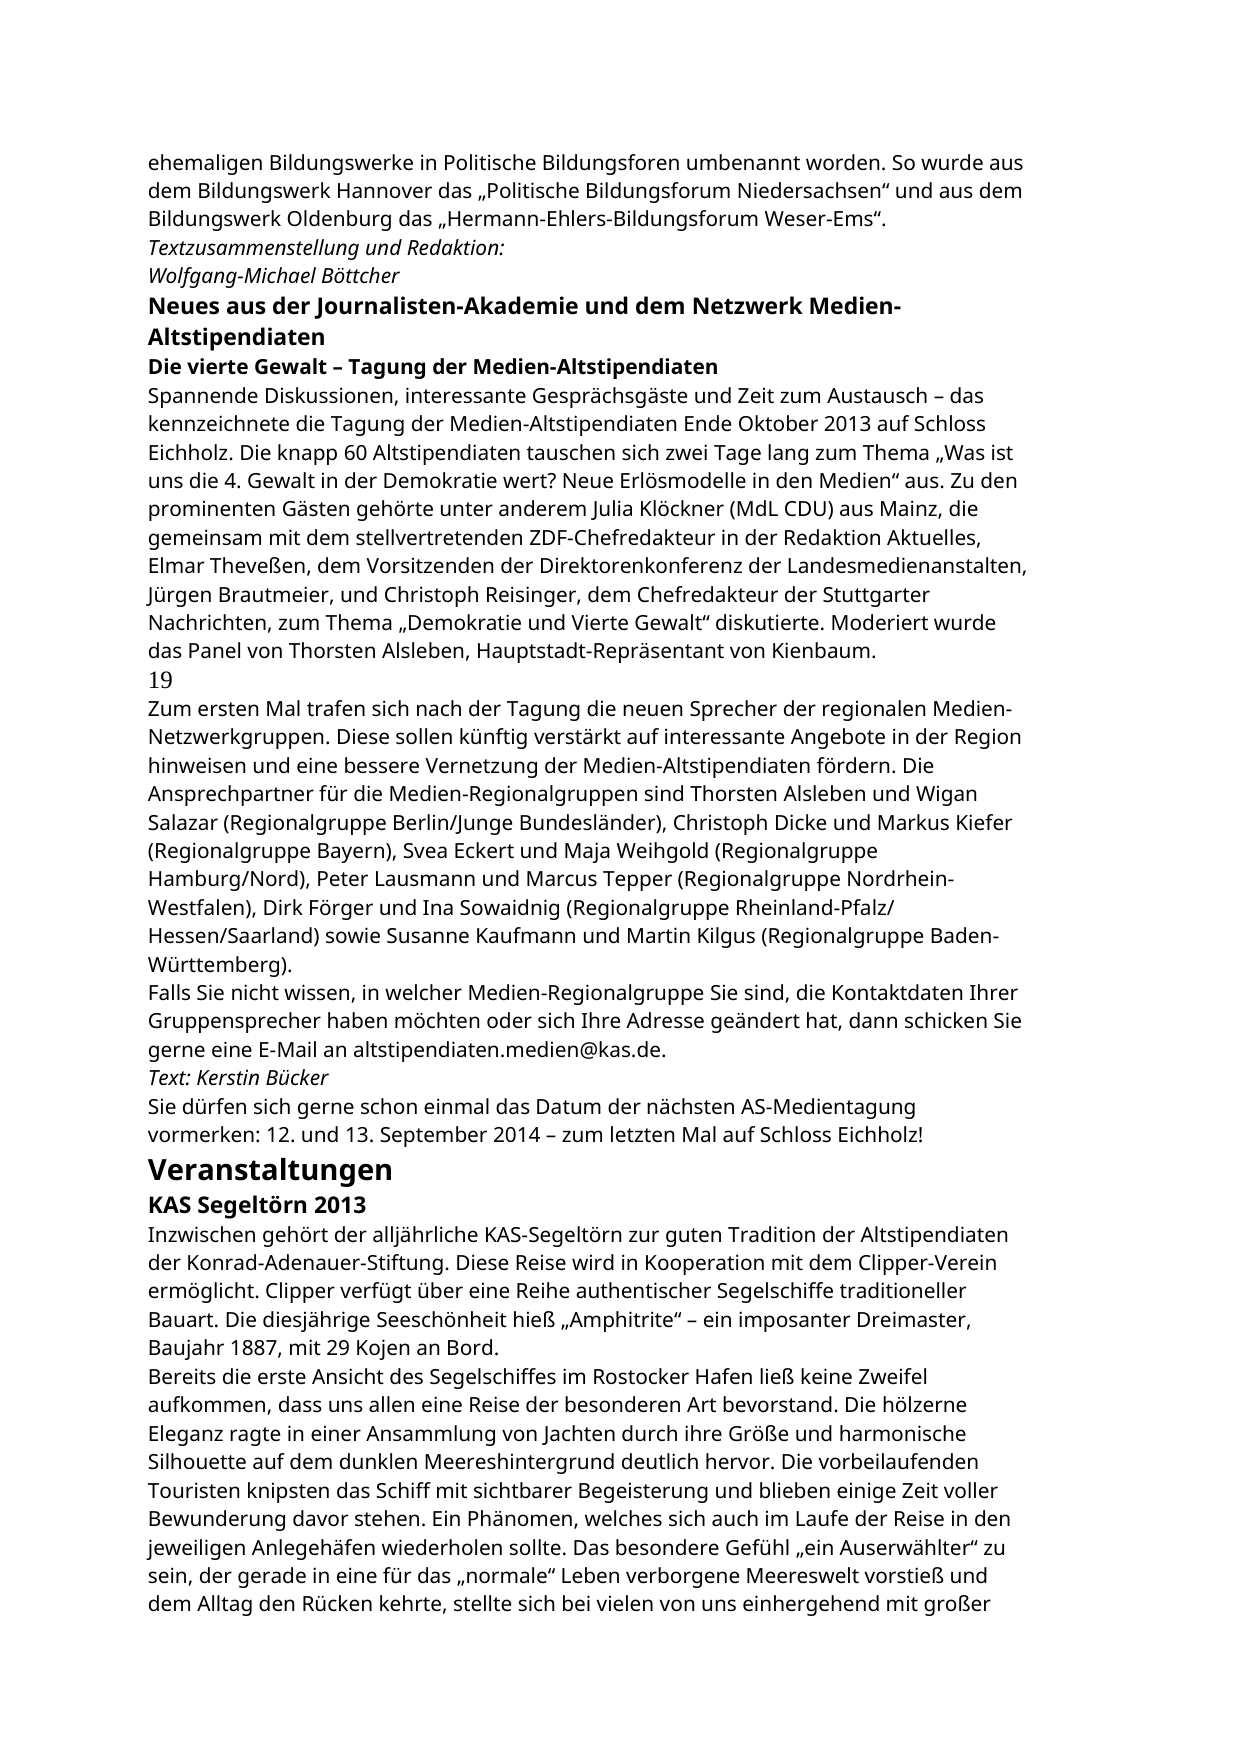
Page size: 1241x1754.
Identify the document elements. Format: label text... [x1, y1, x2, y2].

text 19 [148, 665, 1093, 694]
text Falls Sie nicht wissen, in welcher Medien-Regionalgruppe Sie sind, die Kontaktdaten Ihrer [148, 978, 1093, 1007]
text Nachrichten, zum Thema „Demokratie und Vierte Gewalt“ diskutierte. Moderiert wurde [148, 608, 1093, 637]
text Neues aus der Journalisten-Akademie und dem Netzwerk Medien- [148, 290, 1093, 321]
text Text: Kerstin Bücker [148, 1063, 1093, 1092]
text Bauart. Die diesjährige Seeschönheit hieß „Amphitrite“ – ein imposanter Dreimaster, [148, 1305, 1093, 1333]
text Inzwischen gehört der alljährliche KAS-Segeltörn zur guten Tradition der Altstipendiaten [148, 1220, 1093, 1248]
text Gruppensprecher haben möchten oder sich Ihre Adresse geändert hat, dann schicken Sie [148, 1007, 1093, 1035]
text uns die 4. Gewalt in der Demokratie wert? Neue Erlösmodelle in den Medien“ aus. Zu den [148, 466, 1093, 494]
text Westfalen), Dirk Förger und Ina Sowaidnig (Regionalgruppe Rheinland-Pfalz/ [148, 893, 1093, 921]
text Jürgen Brautmeier, und Christoph Reisinger, dem Chefredakteur der Stuttgarter [148, 580, 1093, 608]
text KAS Segeltörn 2013 [148, 1188, 1093, 1220]
text Bildungswerk Oldenburg das „Hermann-Ehlers-Bildungsforum Weser-Ems“. [148, 204, 1093, 233]
text Die vierte Gewalt – Tagung der Medien-Altstipendiaten [148, 352, 1093, 381]
text Hamburg/Nord), Peter Lausmann und Marcus Tepper (Regionalgruppe Nordrhein- [148, 864, 1093, 893]
text Hessen/Saarland) sowie Susanne Kaufmann und Martin Kilgus (Regionalgruppe Baden- [148, 921, 1093, 950]
text das Panel von Thorsten Alsleben, Hauptstadt-Repräsentant von Kienbaum. [148, 637, 1093, 665]
text ehemaligen Bildungswerke in Politische Bildungsforen umbenannt worden. So wurde aus [148, 148, 1093, 176]
text der Konrad-Adenauer-Stiftung. Diese Reise wird in Kooperation mit dem Clipper-Verein [148, 1248, 1093, 1277]
text Ansprechpartner für die Medien-Regionalgruppen sind Thorsten Alsleben und Wigan [148, 779, 1093, 808]
text Altstipendiaten [148, 321, 1093, 352]
text gerne eine E-Mail an altstipendiaten.medien@kas.de. [148, 1035, 1093, 1063]
text dem Bildungswerk Hannover das „Politische Bildungsforum Niedersachsen“ und aus dem [148, 176, 1093, 204]
text gemeinsam mit dem stellvertretenden ZDF-Chefredakteur in der Redaktion Aktuelles, [148, 523, 1093, 551]
text Spannende Diskussionen, interessante Gesprächsgäste und Zeit zum Austausch – das [148, 381, 1093, 409]
text Salazar (Regionalgruppe Berlin/Junge Bundesländer), Christoph Dicke und Markus Kiefer [148, 808, 1093, 836]
text kennzeichnete die Tagung der Medien-Altstipendiaten Ende Oktober 2013 auf Schloss [148, 409, 1093, 438]
text Sie dürfen sich gerne schon einmal das Datum der nächsten AS-Medientagung [148, 1092, 1093, 1120]
text Württemberg). [148, 950, 1093, 978]
text dem Alltag den Rücken kehrte, stellte sich bei vielen von uns einhergehend mit großer [148, 1589, 1093, 1618]
text jeweiligen Anlegehäfen wiederholen sollte. Das besondere Gefühl „ein Auserwählter“ zu [148, 1533, 1093, 1561]
text Wolfgang-Michael Böttcher [148, 261, 1093, 290]
text Netzwerkgruppen. Diese sollen künftig verstärkt auf interessante Angebote in der Region [148, 722, 1093, 751]
text Bereits die erste Ansicht des Segelschiffes im Rostocker Hafen ließ keine Zweifel [148, 1362, 1093, 1390]
text sein, der gerade in eine für das „normale“ Leben verborgene Meereswelt vorstieß und [148, 1561, 1093, 1589]
text aufkommen, dass uns allen eine Reise der besonderen Art bevorstand. Die hölzerne [148, 1390, 1093, 1419]
text ermöglicht. Clipper verfügt über eine Reihe authentischer Segelschiffe traditioneller [148, 1277, 1093, 1305]
text Elmar Theveßen, dem Vorsitzenden der Direktorenkonferenz der Landesmedienanstalten, [148, 551, 1093, 580]
text Touristen knipsten das Schiff mit sichtbarer Begeisterung und blieben einige Zeit voller [148, 1476, 1093, 1504]
text Bewunderung davor stehen. Ein Phänomen, welches sich auch im Laufe der Reise in den [148, 1504, 1093, 1533]
text Veranstaltungen [148, 1149, 1093, 1188]
text Eleganz ragte in einer Ansammlung von Jachten durch ihre Größe und harmonische [148, 1419, 1093, 1447]
text Baujahr 1887, mit 29 Kojen an Bord. [148, 1333, 1093, 1362]
text Eichholz. Die knapp 60 Altstipendiaten tauschen sich zwei Tage lang zum Thema „Was ist [148, 438, 1093, 466]
text Silhouette auf dem dunklen Meereshintergrund deutlich hervor. Die vorbeilaufenden [148, 1447, 1093, 1476]
text hinweisen und eine bessere Vernetzung der Medien-Altstipendiaten fördern. Die [148, 751, 1093, 779]
text prominenten Gästen gehörte unter anderem Julia Klöckner (MdL CDU) aus Mainz, die [148, 494, 1093, 523]
text vormerken: 12. und 13. September 2014 – zum letzten Mal auf Schloss Eichholz! [148, 1120, 1093, 1149]
text (Regionalgruppe Bayern), Svea Eckert und Maja Weihgold (Regionalgruppe [148, 836, 1093, 864]
text Textzusammenstellung und Redaktion: [148, 233, 1093, 261]
text Zum ersten Mal trafen sich nach der Tagung die neuen Sprecher der regionalen Medien- [148, 694, 1093, 722]
